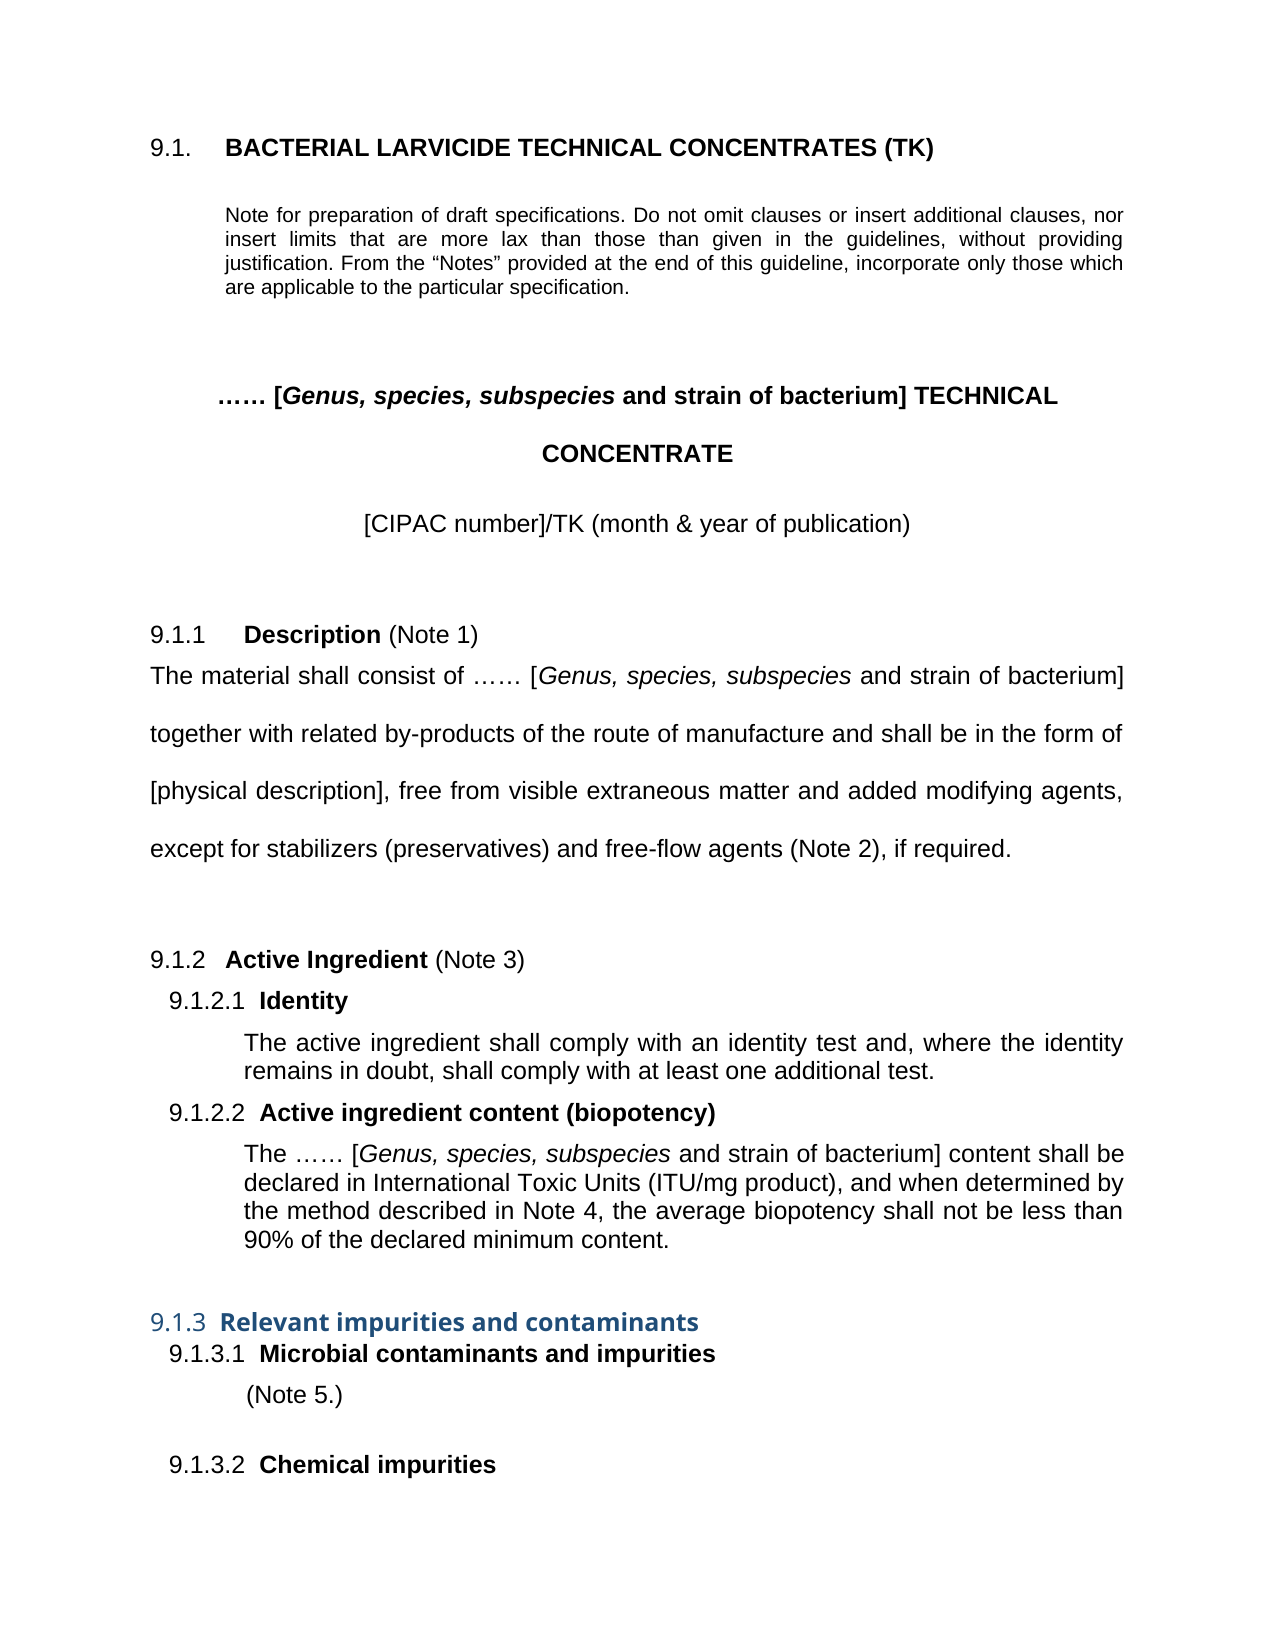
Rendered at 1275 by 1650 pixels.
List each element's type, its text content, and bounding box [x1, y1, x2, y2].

text 9.1.2 Active Ingredient (Note 3) [150, 945, 1125, 974]
text 9.1.3.1 Microbial contaminants and impurities [169, 1338, 1125, 1367]
text 9.1.1 Description (Note 1) [150, 620, 1125, 649]
text 9.1. BACTERIAL LARVICIDE TECHNICAL CONCENTRATES (TK) [150, 133, 1125, 162]
text (Note 5.) [150, 1380, 1125, 1408]
list Note for preparation of draft specifications. Do not omit clauses or insert additional clauses, nor insert limits that are more lax than those than given in the guidelines, without providing justification. From the “Notes” provided at the end of this guideline, incorporate only those which are applicable to the particular specification. [225, 203, 1125, 299]
text 9.1.3.2 Chemical impurities [169, 1450, 1125, 1478]
text The active ingredient shall comply with an identity test and, where the identity remains in doubt, shall comply with at least one additional test. [244, 1027, 1125, 1085]
text 9.1.2.2 Active ingredient content (biopotency) [169, 1097, 1125, 1126]
subtitle 9.1.3 Relevant impurities and contaminants [150, 1304, 1125, 1338]
text [CIPAC number]/TK (month & year of publication) [150, 509, 1125, 537]
text …… [Genus, species, subspecies and strain of bacterium] TECHNICAL CONCENTRATE [150, 381, 1125, 467]
text 9.1.2.1 Identity [169, 986, 1125, 1015]
text The …… [Genus, species, subspecies and strain of bacterium] content shall be declared in International Toxic Units (ITU/mg product), and when determined by the method described in Note 4, the average biopotency shall not be less than 90% of the declared minimum content. [244, 1139, 1125, 1254]
text The material shall consist of …… [Genus, species, subspecies and strain of bacterium] together with related by-products of the route of manufacture and shall be in the form of [physical description], free from visible extraneous matter and added modifying agents, except for stabilizers (preservatives) and free-flow agents (Note 2), if required. [150, 661, 1125, 862]
